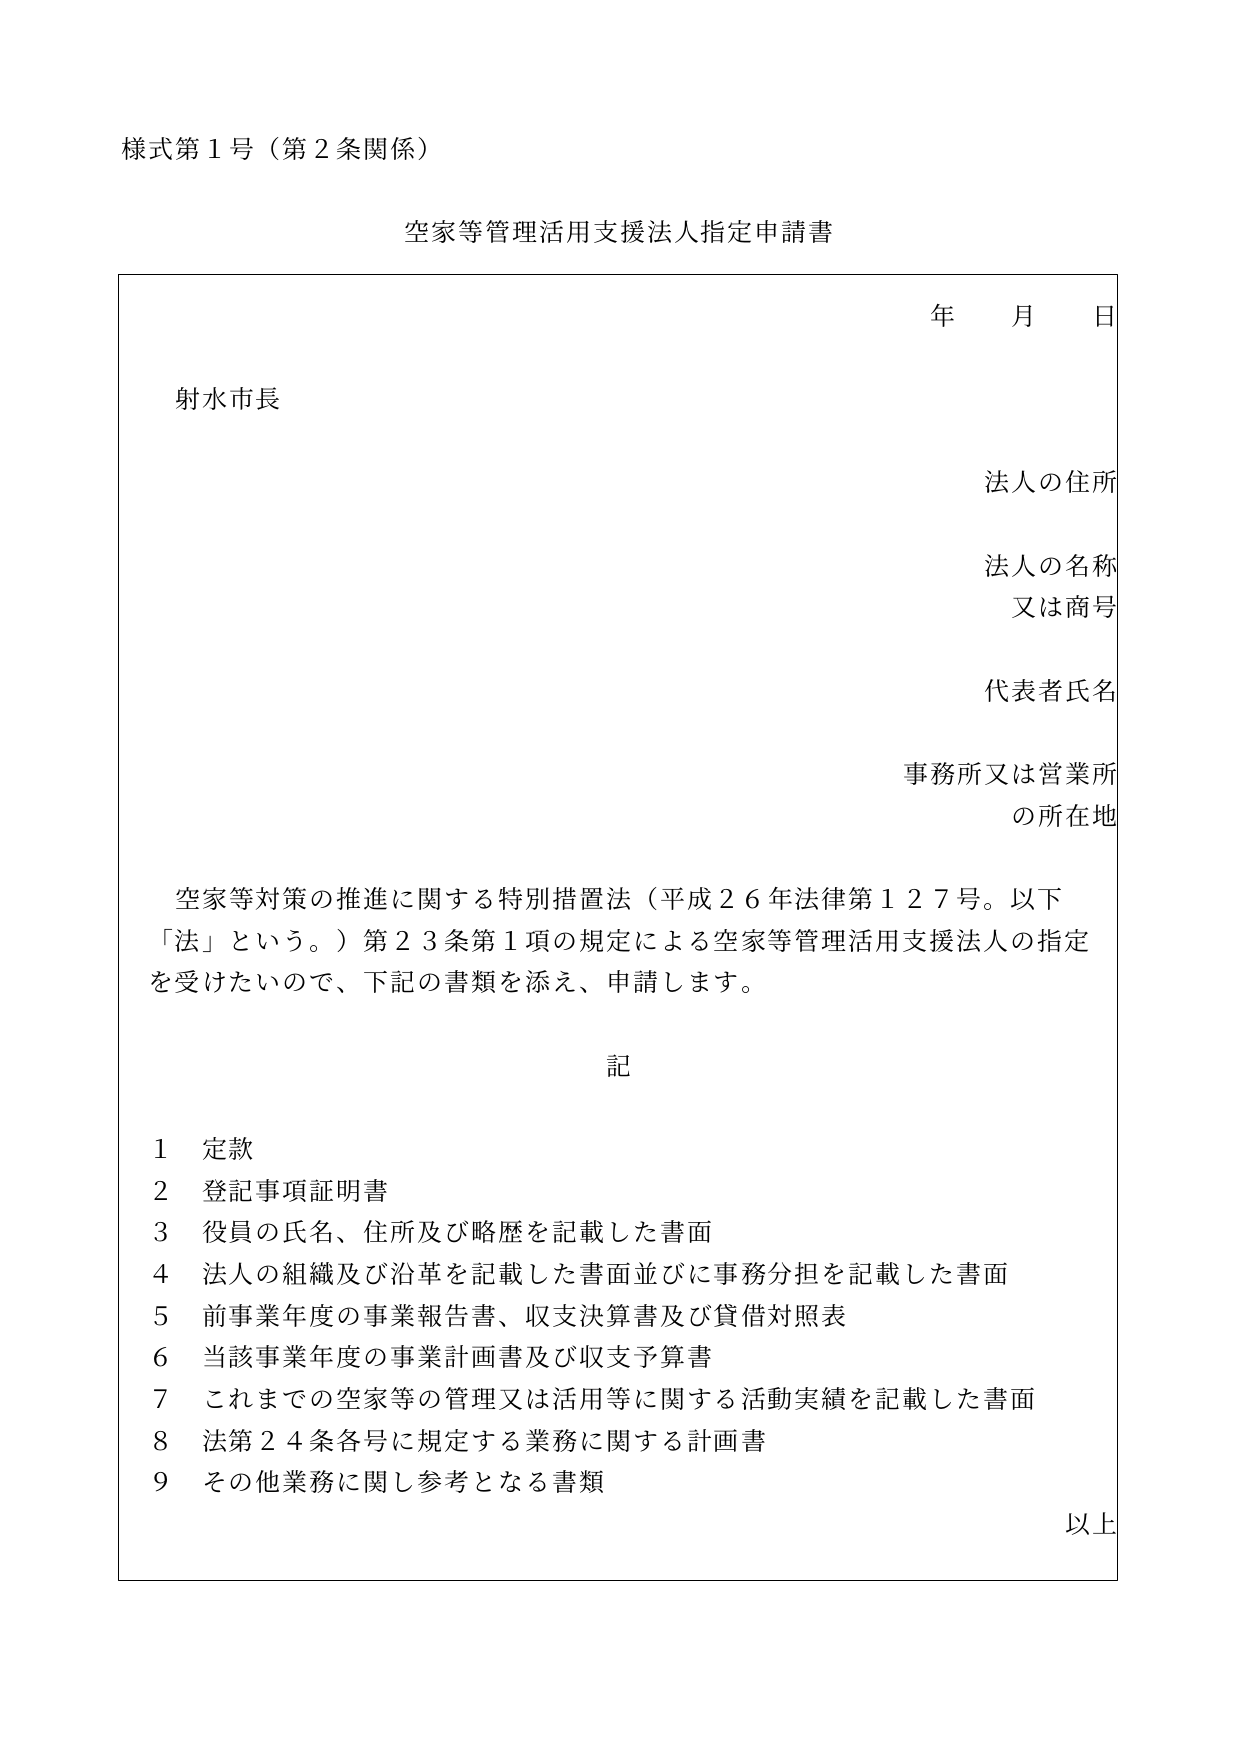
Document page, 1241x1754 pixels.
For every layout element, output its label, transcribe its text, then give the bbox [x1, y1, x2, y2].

text 代表者氏名 [121, 669, 1119, 710]
text ５ 前事業年度の事業報告書、収支決算書及び貸借対照表 [121, 1294, 1119, 1335]
text 法人の住所 [121, 460, 1119, 502]
text ６ 当該事業年度の事業計画書及び収支予算書 [121, 1335, 1119, 1377]
text 記 [121, 1044, 1119, 1085]
text 「法」という。）第２３条第１項の規定による空家等管理活用支援法人の指定 [121, 919, 1119, 960]
text を受けたいので、下記の書類を添え、申請します。 [121, 960, 1119, 1002]
text 事務所又は営業所 [121, 752, 1119, 794]
text ２ 登記事項証明書 [121, 1169, 1119, 1210]
text 以上 [121, 1502, 1119, 1544]
text 射水市長 [121, 377, 1119, 419]
text 年 月 日 [121, 294, 1119, 335]
text 空家等管理活用支援法人指定申請書 [121, 210, 1119, 252]
text 又は商号 [121, 585, 1119, 627]
text ４ 法人の組織及び沿革を記載した書面並びに事務分担を記載した書面 [121, 1252, 1119, 1294]
text ７ これまでの空家等の管理又は活用等に関する活動実績を記載した書面 [121, 1377, 1119, 1419]
text 法人の名称 [121, 544, 1119, 585]
text ９ その他業務に関し参考となる書類 [121, 1460, 1119, 1502]
text ８ 法第２４条各号に規定する業務に関する計画書 [121, 1419, 1119, 1460]
text の所在地 [121, 794, 1119, 835]
text ３ 役員の氏名、住所及び略歴を記載した書面 [121, 1210, 1119, 1252]
text 空家等対策の推進に関する特別措置法（平成２６年法律第１２７号。以下 [121, 877, 1119, 919]
text 様式第１号（第２条関係） [121, 127, 1119, 169]
text １ 定款 [121, 1127, 1119, 1169]
